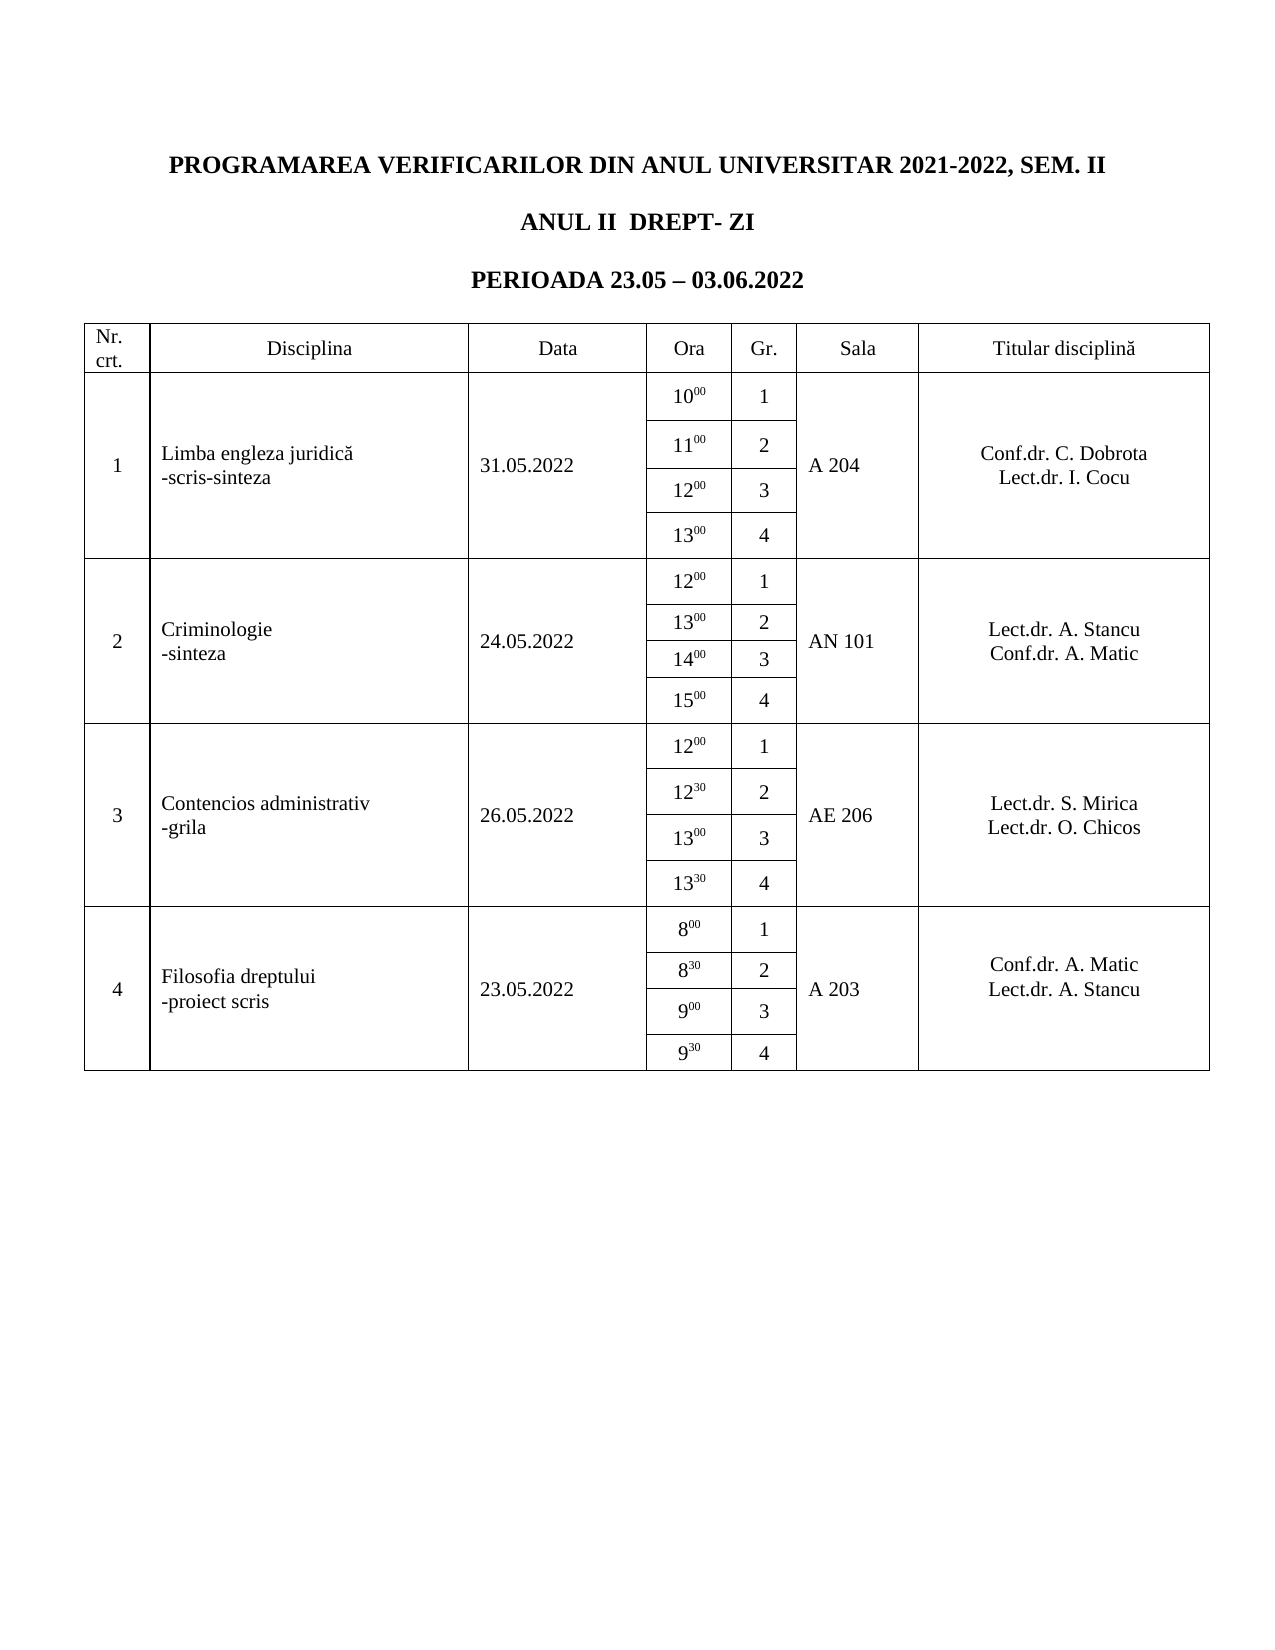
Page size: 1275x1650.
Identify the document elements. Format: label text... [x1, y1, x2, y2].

table_cell 1 [85, 373, 149, 558]
table_cell 3 [732, 989, 796, 1034]
table_header Titular disciplină [919, 324, 1209, 372]
table_cell 1230 [647, 769, 731, 814]
table_cell AE 206 [797, 724, 918, 906]
table_cell 1500 [647, 678, 731, 722]
table_cell 2 [732, 605, 796, 640]
table_cell Lect.dr. S. Mirica Lect.dr. O. Chicos [919, 724, 1209, 906]
table_cell 830 [647, 953, 731, 988]
table_cell 1 [732, 373, 796, 420]
table_cell 24.05.2022 [469, 559, 646, 722]
table_cell 2 [732, 953, 796, 988]
table_cell 26.05.2022 [469, 724, 646, 906]
table_cell 1000 [647, 373, 731, 420]
table_cell 3 [85, 724, 149, 906]
table_header Sala [797, 324, 918, 372]
table_cell 3 [732, 815, 796, 860]
table_cell 1 [732, 907, 796, 952]
table_cell 1100 [647, 421, 731, 468]
text PROGRAMAREA VERIFICARILOR DIN ANUL UNIVERSITAR 2021-2022, SEM. II [150, 150, 1125, 179]
table_cell A 203 [797, 907, 918, 1070]
table_cell Lect.dr. A. Stancu Conf.dr. A. Matic [919, 559, 1209, 722]
table_header Disciplina [151, 324, 468, 372]
table_cell 4 [732, 861, 796, 906]
table_cell 800 [647, 907, 731, 952]
table_cell 1 [732, 559, 796, 604]
table_cell 1300 [647, 513, 731, 558]
table_cell 1200 [647, 469, 731, 512]
table_header Ora [647, 324, 731, 372]
table_cell 1330 [647, 861, 731, 906]
table_cell 2 [732, 421, 796, 468]
table_cell 2 [85, 559, 149, 722]
table_cell 1200 [647, 724, 731, 768]
table_cell 1200 [647, 559, 731, 604]
table_cell Contencios administrativ -grila [151, 724, 468, 906]
table_cell Conf.dr. C. Dobrota Lect.dr. I. Cocu [919, 373, 1209, 558]
text PERIOADA 23.05 – 03.06.2022 [150, 265, 1125, 294]
table_cell Filosofia dreptului -proiect scris [151, 907, 468, 1070]
table_cell 1400 [647, 641, 731, 677]
table_cell A 204 [797, 373, 918, 558]
table_cell 900 [647, 989, 731, 1034]
table_cell 4 [732, 513, 796, 558]
table_cell 1 [732, 724, 796, 768]
table_cell 31.05.2022 [469, 373, 646, 558]
table_cell 23.05.2022 [469, 907, 646, 1070]
table_header Gr. [732, 324, 796, 372]
table_cell 3 [732, 641, 796, 677]
table_cell Criminologie -sinteza [151, 559, 468, 722]
table_cell 1300 [647, 605, 731, 640]
table_cell AN 101 [797, 559, 918, 722]
table_cell 2 [732, 769, 796, 814]
text ANUL II DREPT- ZI [150, 207, 1125, 236]
table_cell Limba engleza juridică -scris-sinteza [151, 373, 468, 558]
table_cell 4 [85, 907, 149, 1070]
table_header Data [469, 324, 646, 372]
table_cell 3 [732, 469, 796, 512]
table_cell 4 [732, 1035, 796, 1070]
table_header Nr. crt. [85, 324, 149, 372]
table_cell Conf.dr. A. Matic Lect.dr. A. Stancu [919, 907, 1209, 1070]
table_cell 1300 [647, 815, 731, 860]
table_cell 930 [647, 1035, 731, 1070]
table_cell 4 [732, 678, 796, 722]
